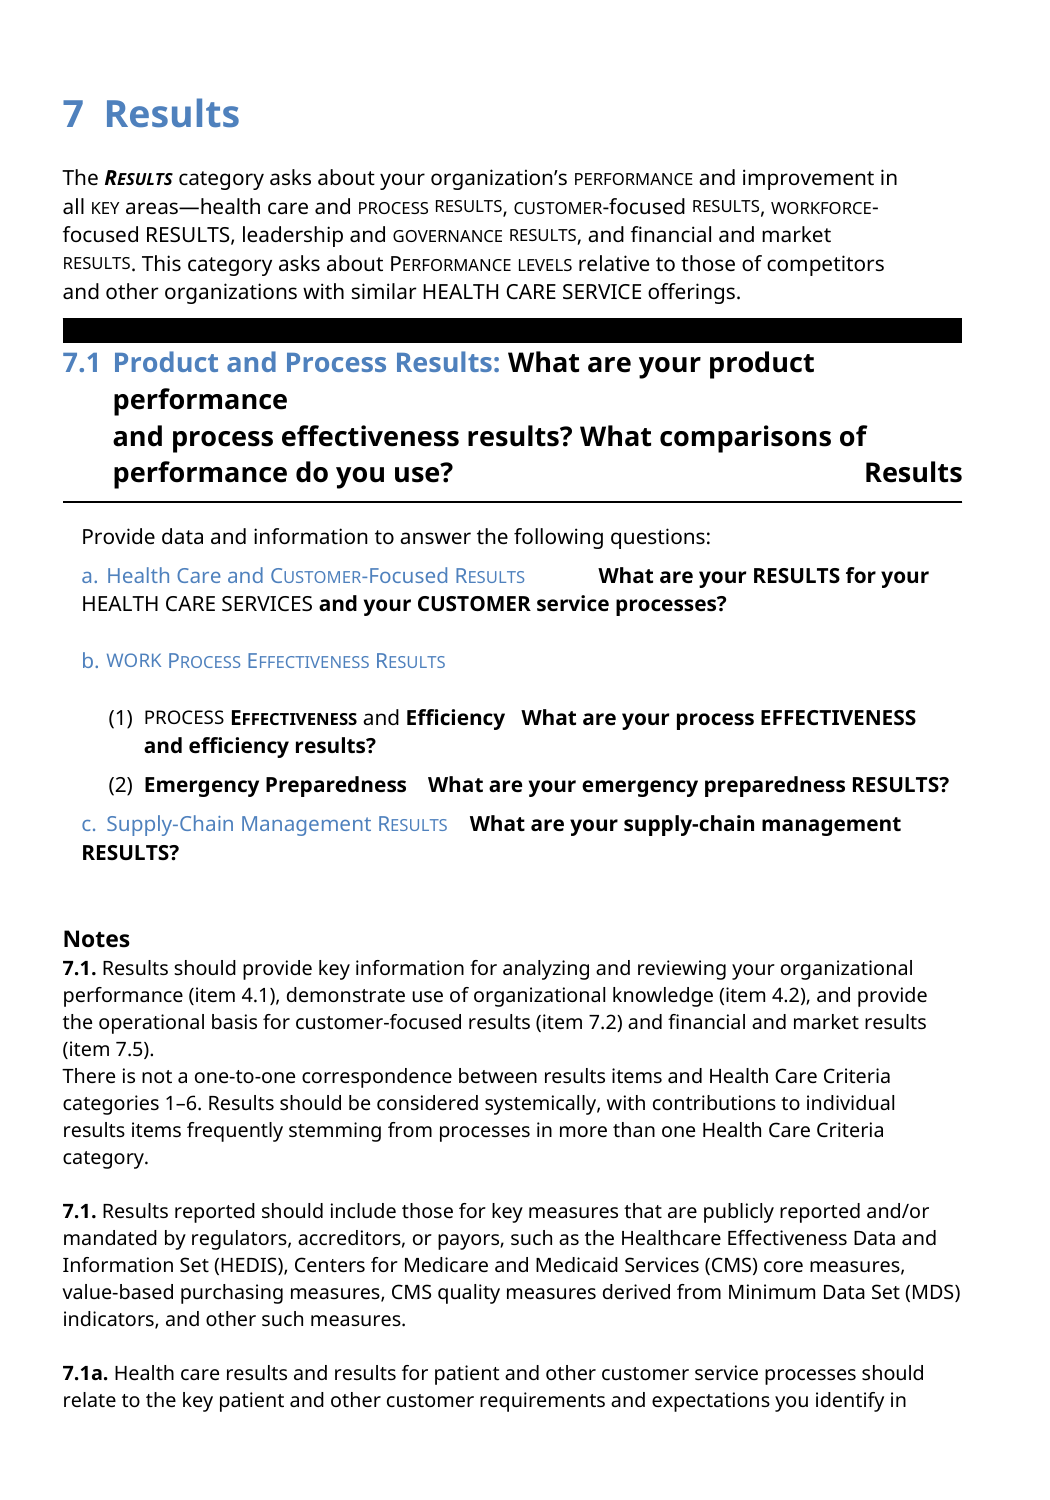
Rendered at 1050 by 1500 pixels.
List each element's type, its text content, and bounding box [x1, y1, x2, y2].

text (1) PROCESS Effectiveness and Efficiency What are your process EFFECTIVENESS and efficiency results? [108, 703, 950, 760]
text The Results category asks about your organization’s performance and improvement in all key areas—health care and process RESULTS, customer-focused RESULTS, workforce-focused RESULTS, leadership and governance RESULTS, and financial and market RESULTS. This category asks about Performance levels relative to those of competitors and other organizations with similar HEALTH CARE SERVICE offerings. [62, 163, 906, 306]
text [62, 1359, 962, 1413]
text c. Supply-Chain Management Results What are your supply-chain management RESULTS? [81, 809, 950, 923]
subtitle 7.1 Product and Process Results: What are your product performance and process effectiveness results? What comparisons of performance do you use? Results [62, 319, 962, 503]
text 7.1. Results should provide key information for analyzing and reviewing your organizational performance (item 4.1), demonstrate use of organizational knowledge (item 4.2), and provide the operational basis for customer-focused results (item 7.2) and financial and market results (item 7.5). [62, 954, 962, 1062]
text Notes [62, 923, 962, 954]
text b. WORK Process Effectiveness Results [81, 646, 950, 674]
text There is not a one-to-one correspondence between results items and Health Care Criteria categories 1–6. Results should be considered systemically, with contributions to individual results items frequently stemming from processes in more than one Health Care Criteria category. [62, 1062, 962, 1170]
title 7 Results [62, 87, 637, 138]
text (2) Emergency Preparedness What are your emergency preparedness RESULTS? [108, 770, 950, 799]
text a. Health Care and Customer-Focused Results What are your RESULTS for your HEALTH CARE SERVICES and your CUSTOMER service processes? [81, 561, 950, 618]
text 7.1. Results reported should include those for key measures that are publicly reported and/or mandated by regulators, accreditors, or payors, such as the Healthcare Effectiveness Data and Information Set (HEDIS), Centers for Medicare and Medicaid Services (CMS) core measures, value-based purchasing measures, CMS quality measures derived from Minimum Data Set (MDS) indicators, and other such measures. [62, 1197, 962, 1332]
text Provide data and information to answer the following questions: [81, 522, 950, 550]
